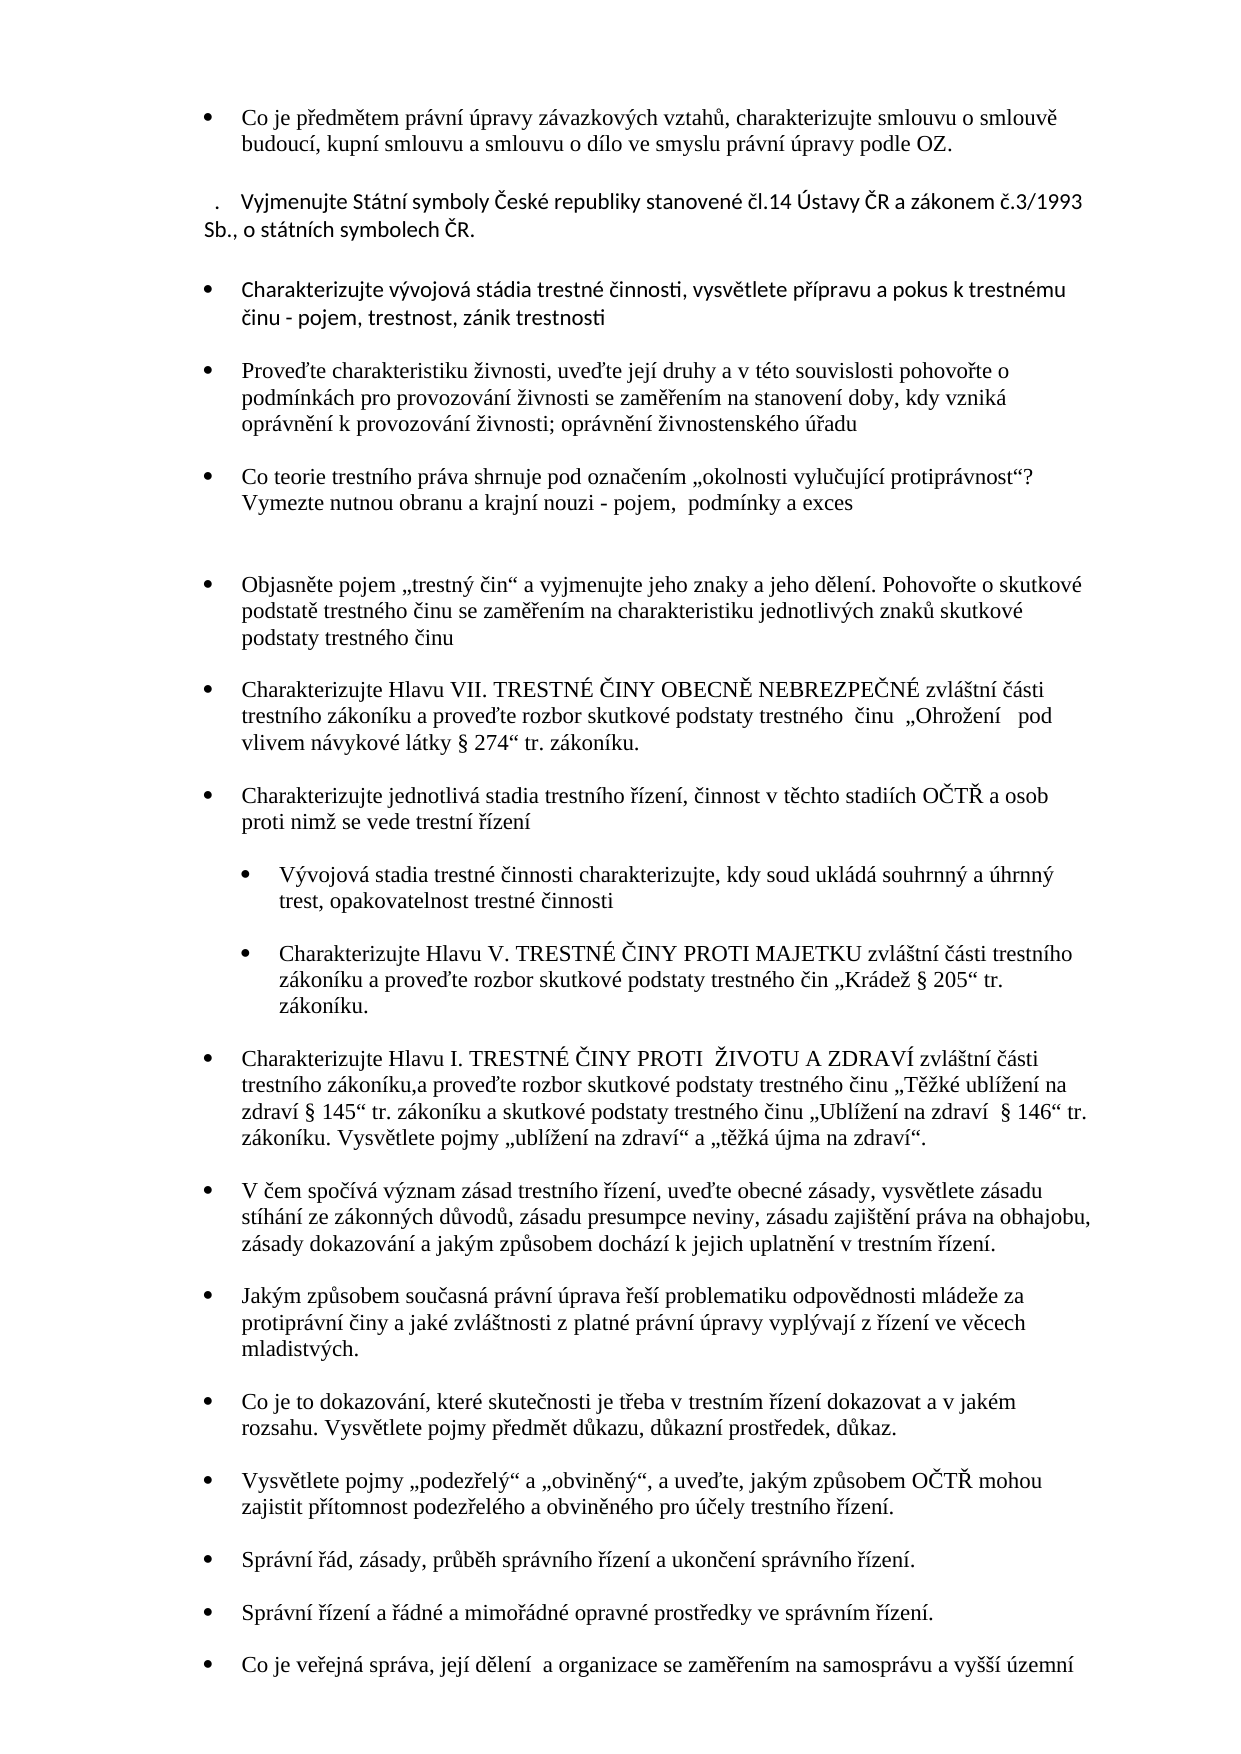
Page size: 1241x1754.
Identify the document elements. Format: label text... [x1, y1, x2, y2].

list Objasněte pojem „trestný čin“ a vyjmenujte jeho znaky a jeho dělení. Pohovořte o skutkové podstatě trestného činu se zaměřením na charakteristiku jednotlivých znaků skutkové podstaty trestného činu [204, 571, 1093, 650]
list Jakým způsobem současná právní úprava řeší problematiku odpovědnosti mládeže za protiprávní činy a jaké zvláštnosti z platné právní úpravy vyplývají z řízení ve věcech mladistvých. [204, 1282, 1093, 1361]
list trestního zákoníku,a proveďte rozbor skutkové podstaty trestného činu „Těžké ublížení na zdraví § 145“ tr. zákoníku a skutkové podstaty trestného činu „Ublížení na zdraví § 146“ tr. zákoníku. Vysvětlete pojmy „ublížení na zdraví“ a „těžká újma na zdraví“. [241, 1072, 1093, 1151]
list Co teorie trestního práva shrnuje pod označením „okolnosti vylučující protiprávnost“? Vymezte nutnou obranu a krajní nouzi - pojem, podmínky a exces [204, 463, 1093, 516]
list Charakterizujte jednotlivá stadia trestního řízení, činnost v těchto stadiích OČTŘ a osob proti nimž se vede trestní řízení [204, 782, 1093, 834]
list . Vyjmenujte Státní symboly České republiky stanovené čl.14 Ústavy ČR a zákonem č.3/1993 Sb., o státních symbolech ČR. [204, 187, 1093, 243]
list Vysvětlete pojmy „podezřelý“ a „obviněný“, a uveďte, jakým způsobem OČTŘ mohou zajistit přítomnost podezřelého a obviněného pro účely trestního řízení. [204, 1467, 1093, 1519]
list Správní řízení a řádné a mimořádné opravné prostředky ve správním řízení. [204, 1599, 1093, 1625]
list Charakterizujte Hlavu I. TRESTNÉ ČINY PROTI ŽIVOTU A ZDRAVÍ zvláštní části [204, 1045, 1093, 1072]
list Charakterizujte vývojová stádia trestné činnosti, vysvětlete přípravu a pokus k trestnému činu - pojem, trestnost, zánik trestnosti [204, 275, 1093, 331]
list Charakterizujte Hlavu V. TRESTNÉ ČINY PROTI MAJETKU zvláštní části trestního zákoníku a proveďte rozbor skutkové podstaty trestného čin „Krádež § 205“ tr. zákoníku. [241, 940, 1093, 1019]
list Vývojová stadia trestné činnosti charakterizujte, kdy soud ukládá souhrnný a úhrnný trest, opakovatelnost trestné činnosti [241, 861, 1093, 913]
list Proveďte charakteristiku živnosti, uveďte její druhy a v této souvislosti pohovořte o podmínkách pro provozování živnosti se zaměřením na stanovení doby, kdy vzniká oprávnění k provozování živnosti; oprávnění živnostenského úřadu [204, 358, 1093, 437]
list Charakterizujte Hlavu VII. TRESTNÉ ČINY OBECNĚ NEBREZPEČNÉ zvláštní části trestního zákoníku a proveďte rozbor skutkové podstaty trestného činu „Ohrožení pod vlivem návykové látky § 274“ tr. zákoníku. [204, 676, 1093, 755]
list Co je to dokazování, které skutečnosti je třeba v trestním řízení dokazovat a v jakém rozsahu. Vysvětlete pojmy předmět důkazu, důkazní prostředek, důkaz. [204, 1388, 1093, 1441]
list Správní řád, zásady, průběh správního řízení a ukončení správního řízení. [204, 1546, 1093, 1572]
list Co je veřejná správa, její dělení a organizace se zaměřením na samosprávu a vyšší územní [204, 1651, 1093, 1678]
list V čem spočívá význam zásad trestního řízení, uveďte obecné zásady, vysvětlete zásadu stíhání ze zákonných důvodů, zásadu presumpce neviny, zásadu zajištění práva na obhajobu, zásady dokazování a jakým způsobem dochází k jejich uplatnění v trestním řízení. [204, 1177, 1093, 1256]
list Co je předmětem právní úpravy závazkových vztahů, charakterizujte smlouvu o smlouvě budoucí, kupní smlouvu a smlouvu o dílo ve smyslu právní úpravy podle OZ. [204, 104, 1093, 157]
